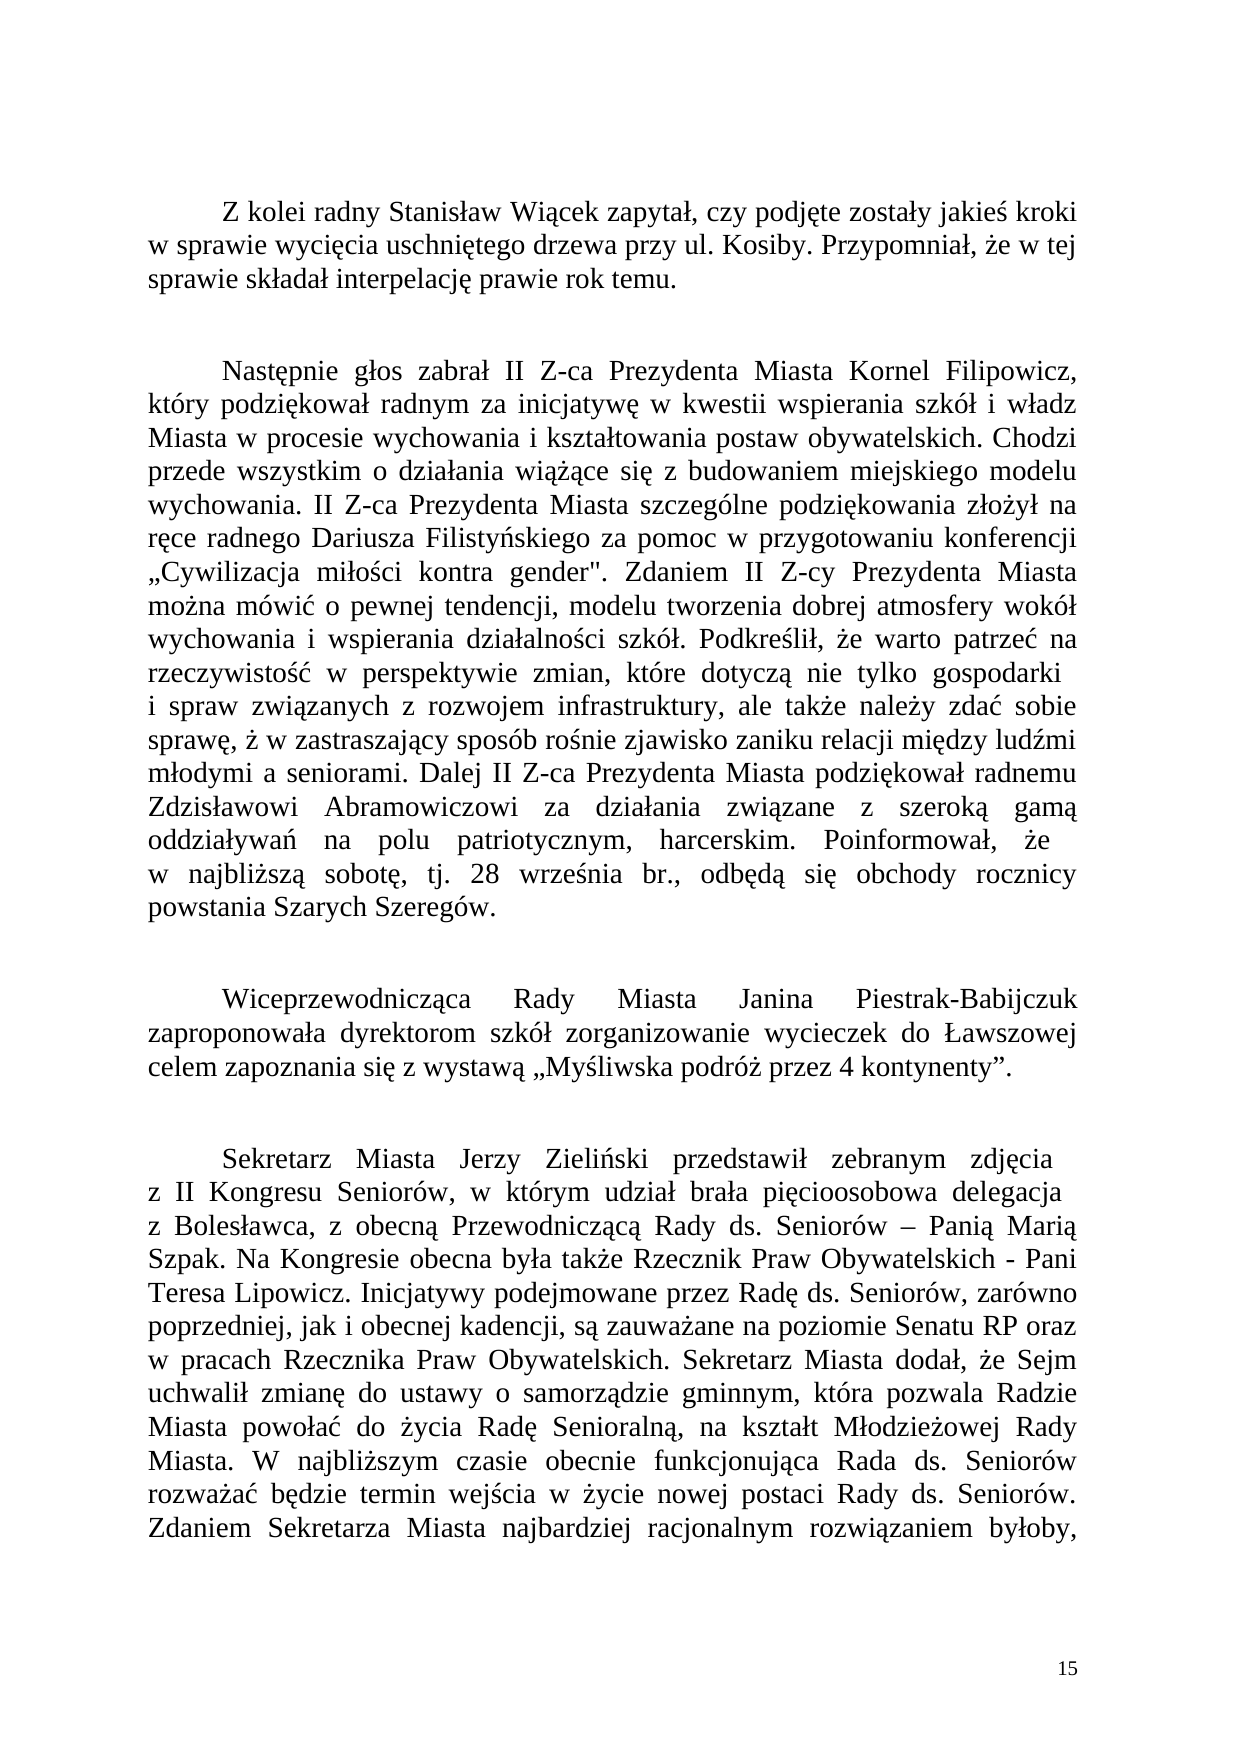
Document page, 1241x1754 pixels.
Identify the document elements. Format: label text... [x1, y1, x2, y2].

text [148, 1141, 1078, 1543]
text Z kolei radny Stanisław Wiącek zapytał, czy podjęte zostały jakieś kroki w sprawie wycięcia uschniętego drzewa przy ul. Kosiby. Przypomniał, że w tej sprawie składał interpelację prawie rok temu. [148, 194, 1078, 294]
text Wiceprzewodnicząca Rady Miasta Janina Piestrak-Babijczuk zaproponowała dyrektorom szkół zorganizowanie wycieczek do Ławszowej celem zapoznania się z wystawą „Myśliwska podróż przez 4 kontynenty”. [148, 982, 1078, 1082]
text Następnie głos zabrał II Z-ca Prezydenta Miasta Kornel Filipowicz, który podziękował radnym za inicjatywę w kwestii wspierania szkół i władz Miasta w procesie wychowania i kształtowania postaw obywatelskich. Chodzi przede wszystkim o działania wiążące się z budowaniem miejskiego modelu wychowania. II Z-ca Prezydenta Miasta szczególne podziękowania złożył na ręce radnego Dariusza Filistyńskiego za pomoc w przygotowaniu konferencji „Cywilizacja miłości kontra gender". Zdaniem II Z-cy Prezydenta Miasta można mówić o pewnej tendencji, modelu tworzenia dobrej atmosfery wokół wychowania i wspierania działalności szkół. Podkreślił, że warto patrzeć na rzeczywistość w perspektywie zmian, które dotyczą nie tylko gospodarki i spraw związanych z rozwojem infrastruktury, ale także należy zdać sobie sprawę, ż w zastraszający sposób rośnie zjawisko zaniku relacji między ludźmi młodymi a seniorami. Dalej II Z-ca Prezydenta Miasta podziękował radnemu Zdzisławowi Abramowiczowi za działania związane z szeroką gamą oddziaływań na polu patriotycznym, harcerskim. Poinformował, że w najbliższą sobotę, tj. 28 września br., odbędą się obchody rocznicy powstania Szarych Szeregów. [148, 353, 1078, 923]
